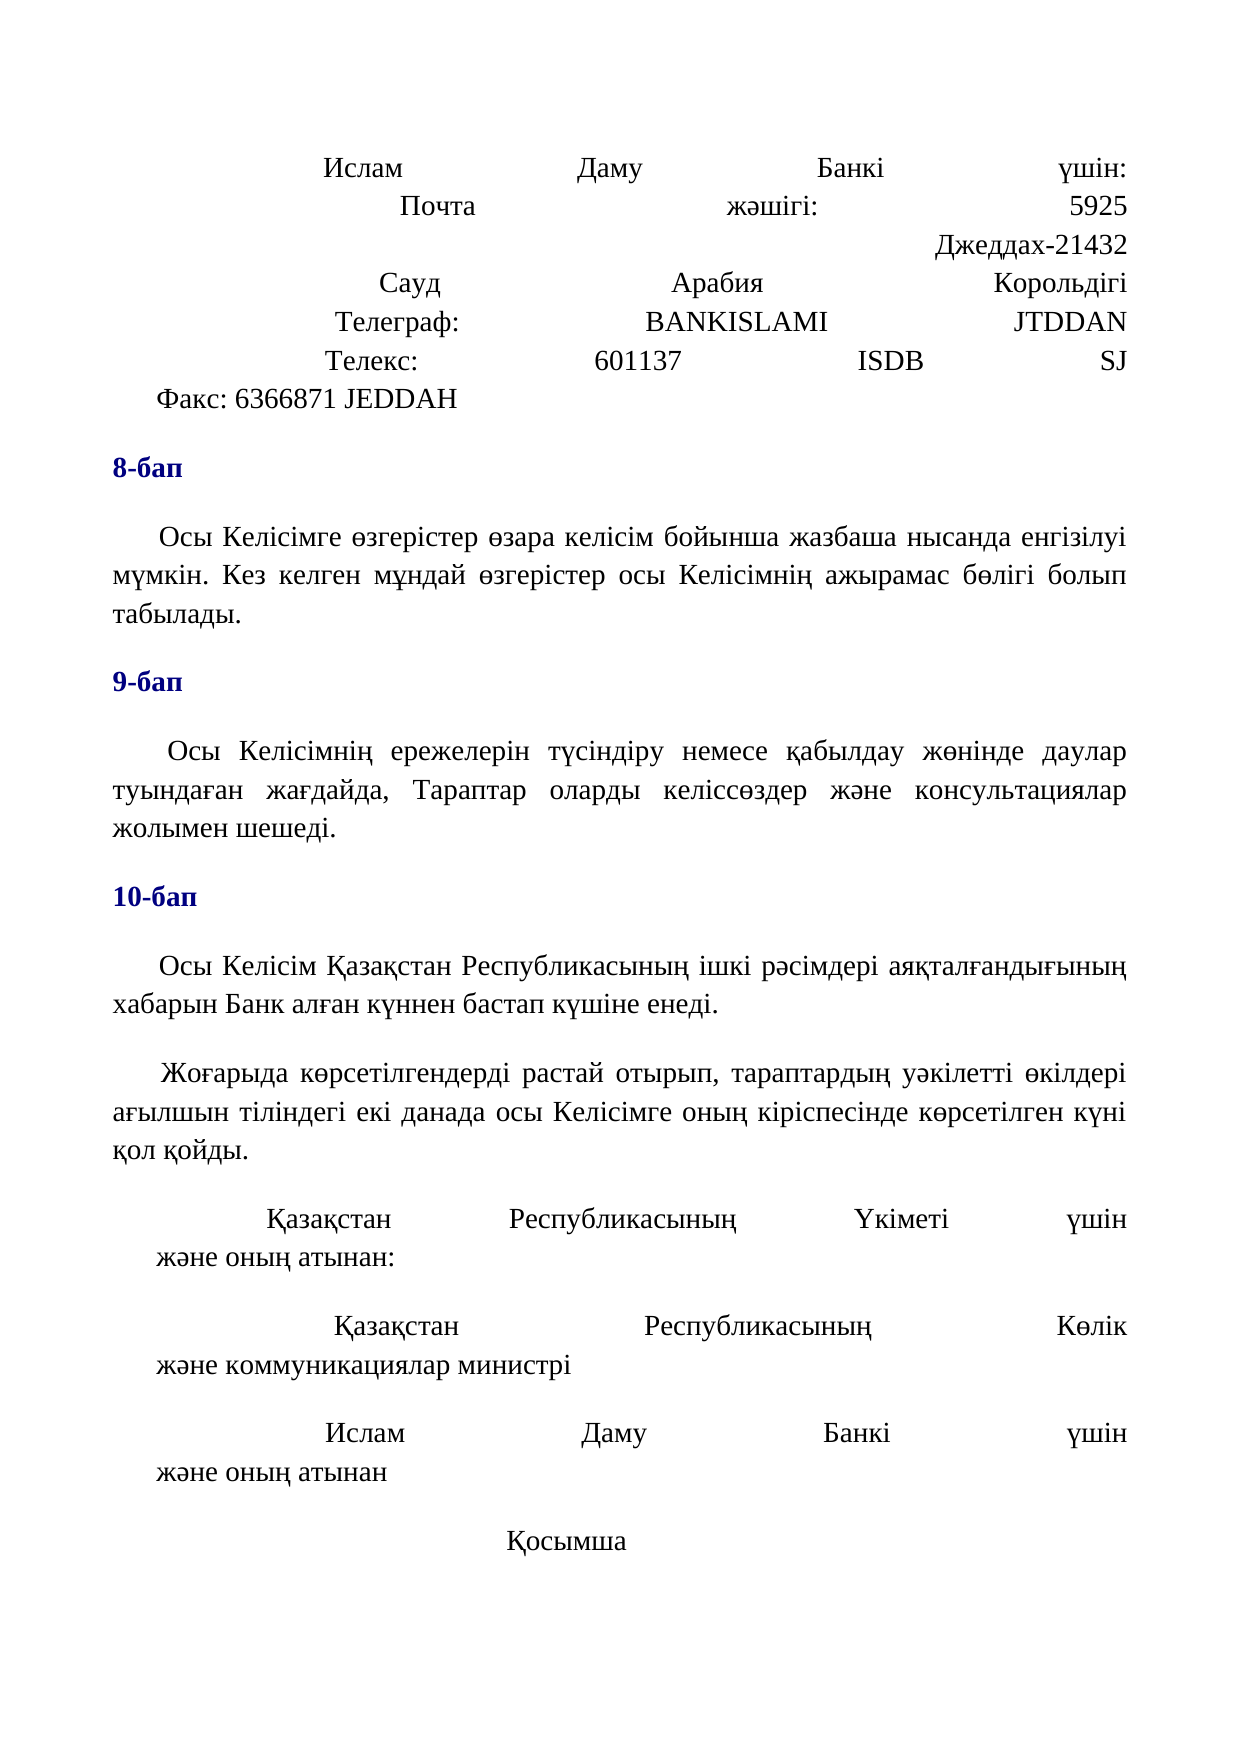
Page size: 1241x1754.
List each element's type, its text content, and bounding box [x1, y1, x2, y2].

text Қосымша [112, 1523, 1128, 1556]
text Осы Келiсiмге өзгерiстер өзара келiсiм бойынша жазбаша нысанда енгiзiлуi мүмкiн. Кез келген мұндай өзгерiстер осы Келiсiмнің ажырамас бөлiгi болып табылады. [112, 519, 1128, 629]
text Ислам Даму Банкi үшiн және оның атынан [112, 1416, 1128, 1488]
text Ислам Даму Банкi үшiн: Почта жәшiгi: 5925 Джеддах-21432 Сауд Арабия Корольдiгi Телеграф: BANKISLAMI JTDDAN Телекс: 601137 ISDB SJ Факс: 6366871 JEDDAH [112, 150, 1128, 415]
text Қазақстан Республикасының Үкiметi үшiн және оның атынан: [112, 1201, 1128, 1273]
text Осы Келiсiмнiң ережелерiн түсiндiру немесе қабылдау жөнiнде даулар туындаған жағдайда, Тараптар оларды келiссөздер және консультациялар жолымен шешедi. [112, 733, 1128, 844]
text Жоғарыда көрсетiлгендердi растай отырып, тараптардың уәкiлеттi өкiлдерi ағылшын тiлiндегi екi данада осы Келiсiмге оның кiрiспесiнде көрсетiлген күнi қол қойды. [112, 1055, 1128, 1166]
text Осы Келiсiм Қазақстан Республикасының iшкi рәсiмдерi аяқталғандығының хабарын Банк алған күннен бастап күшiне енедi. [112, 948, 1128, 1020]
text 10-бап [112, 879, 1128, 913]
text 8-бап [112, 450, 1128, 483]
text 9-бап [112, 664, 1128, 698]
text Қазақстан Республикасының Көлiк және коммуникациялар министрi [112, 1308, 1128, 1380]
